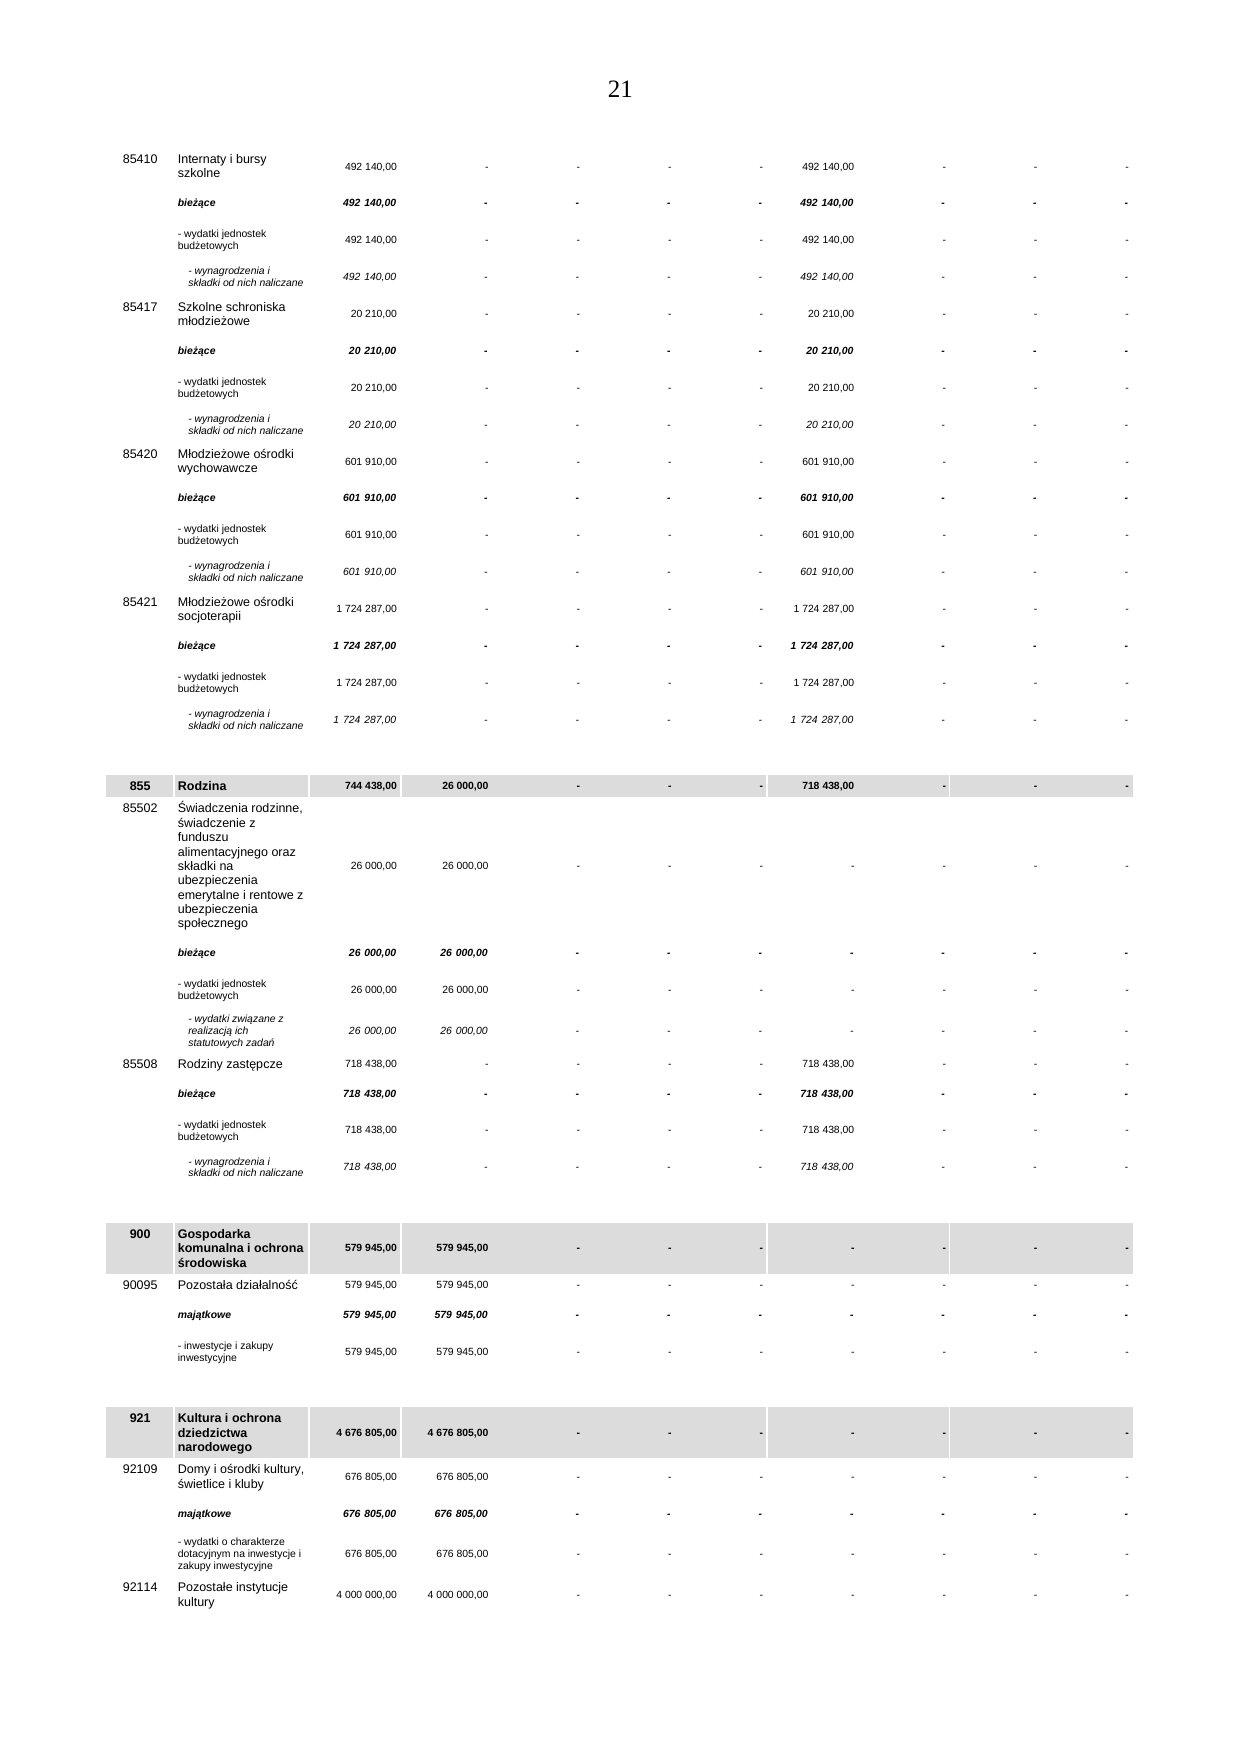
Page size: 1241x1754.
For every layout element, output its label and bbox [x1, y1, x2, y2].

table_cell [175, 1458, 308, 1613]
table_cell [310, 797, 400, 1223]
table_cell [106, 148, 173, 775]
table_cell [106, 797, 173, 1223]
table_cell [402, 797, 766, 1223]
table_cell [402, 1458, 766, 1613]
table_cell [175, 1274, 308, 1407]
table_cell [402, 148, 766, 775]
table_cell [106, 1458, 173, 1613]
table_cell [175, 797, 308, 1223]
table_cell [310, 148, 400, 775]
table_cell [106, 1274, 173, 1407]
table_cell [402, 1274, 766, 1407]
table_cell [310, 1274, 400, 1407]
table_cell [310, 1458, 400, 1613]
table_cell [768, 148, 1133, 1613]
table_cell [175, 148, 308, 775]
